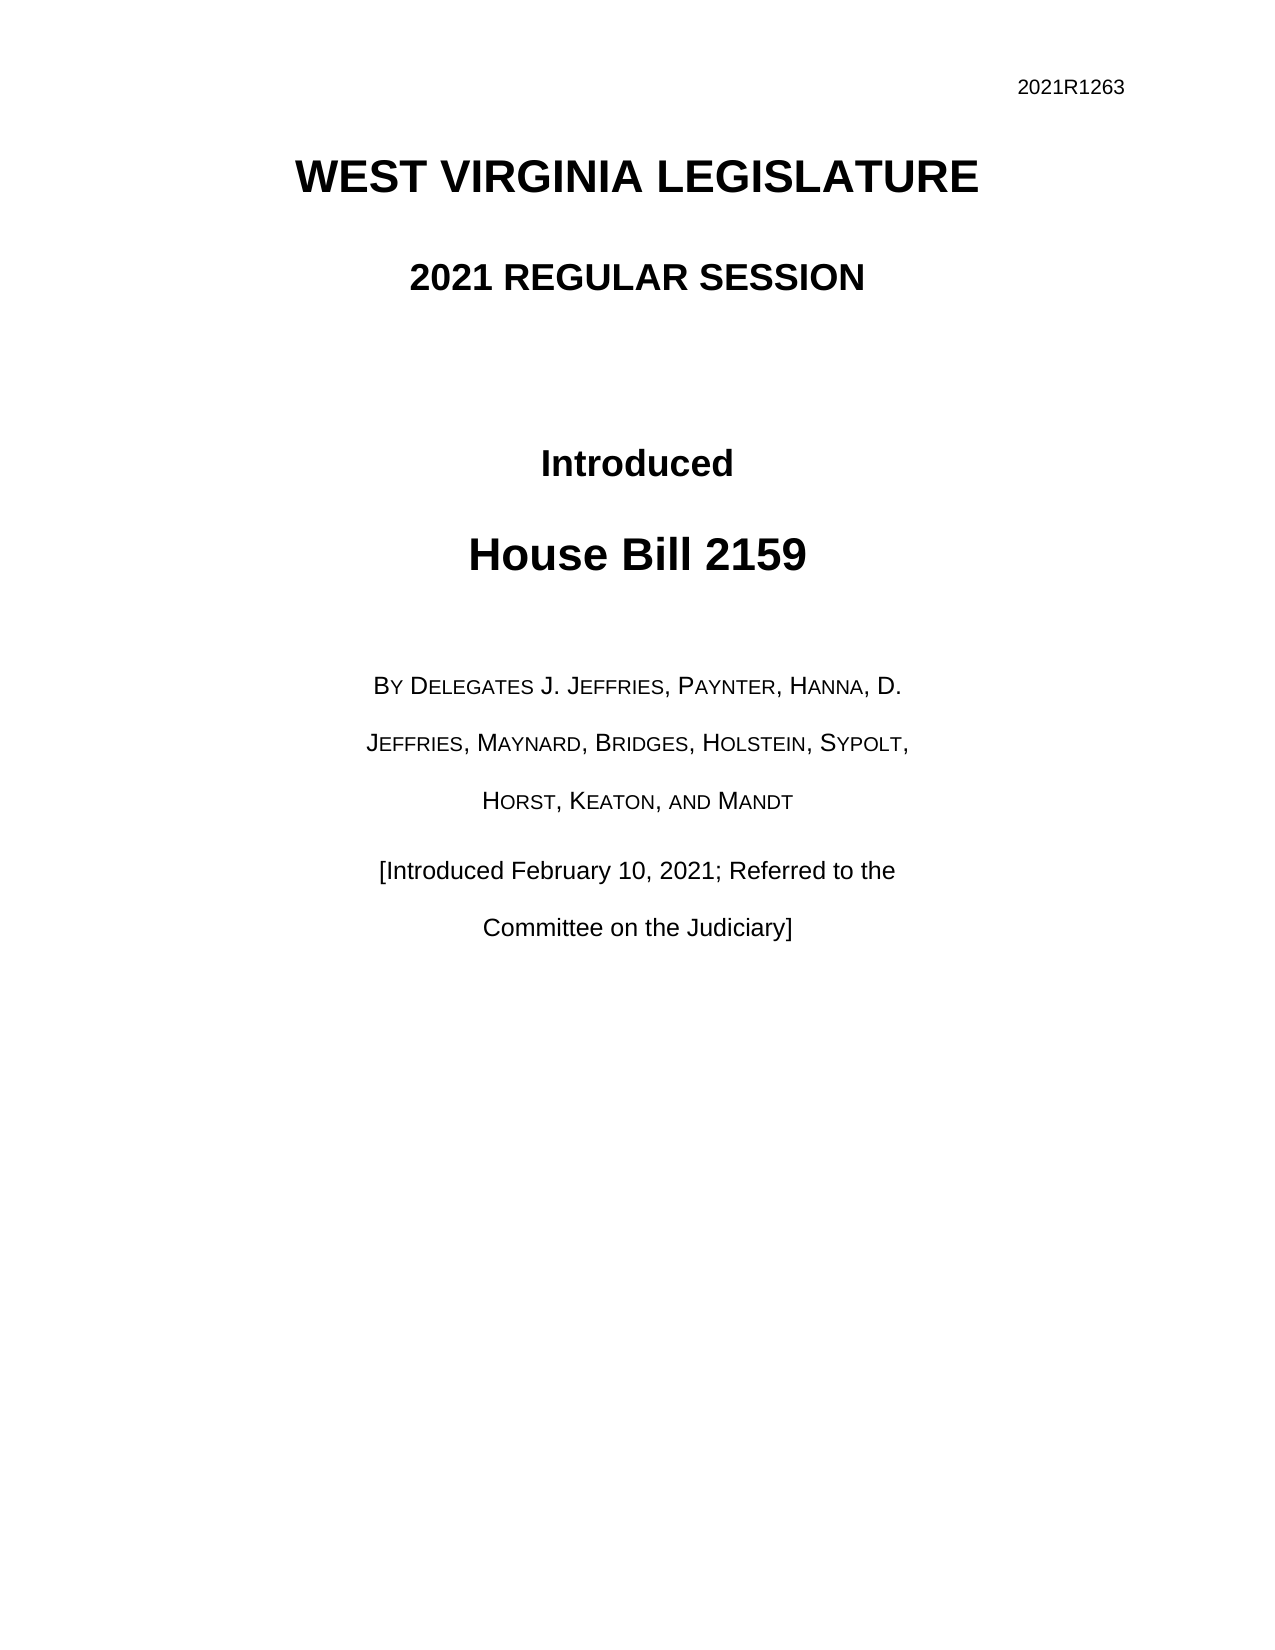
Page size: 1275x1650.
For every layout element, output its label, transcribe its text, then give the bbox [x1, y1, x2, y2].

title WEST virginia legislature [150, 150, 1125, 203]
text Bill [150, 528, 1125, 581]
title 2021 regular session [150, 255, 1125, 298]
text [] [337, 856, 937, 942]
text By [337, 671, 937, 814]
